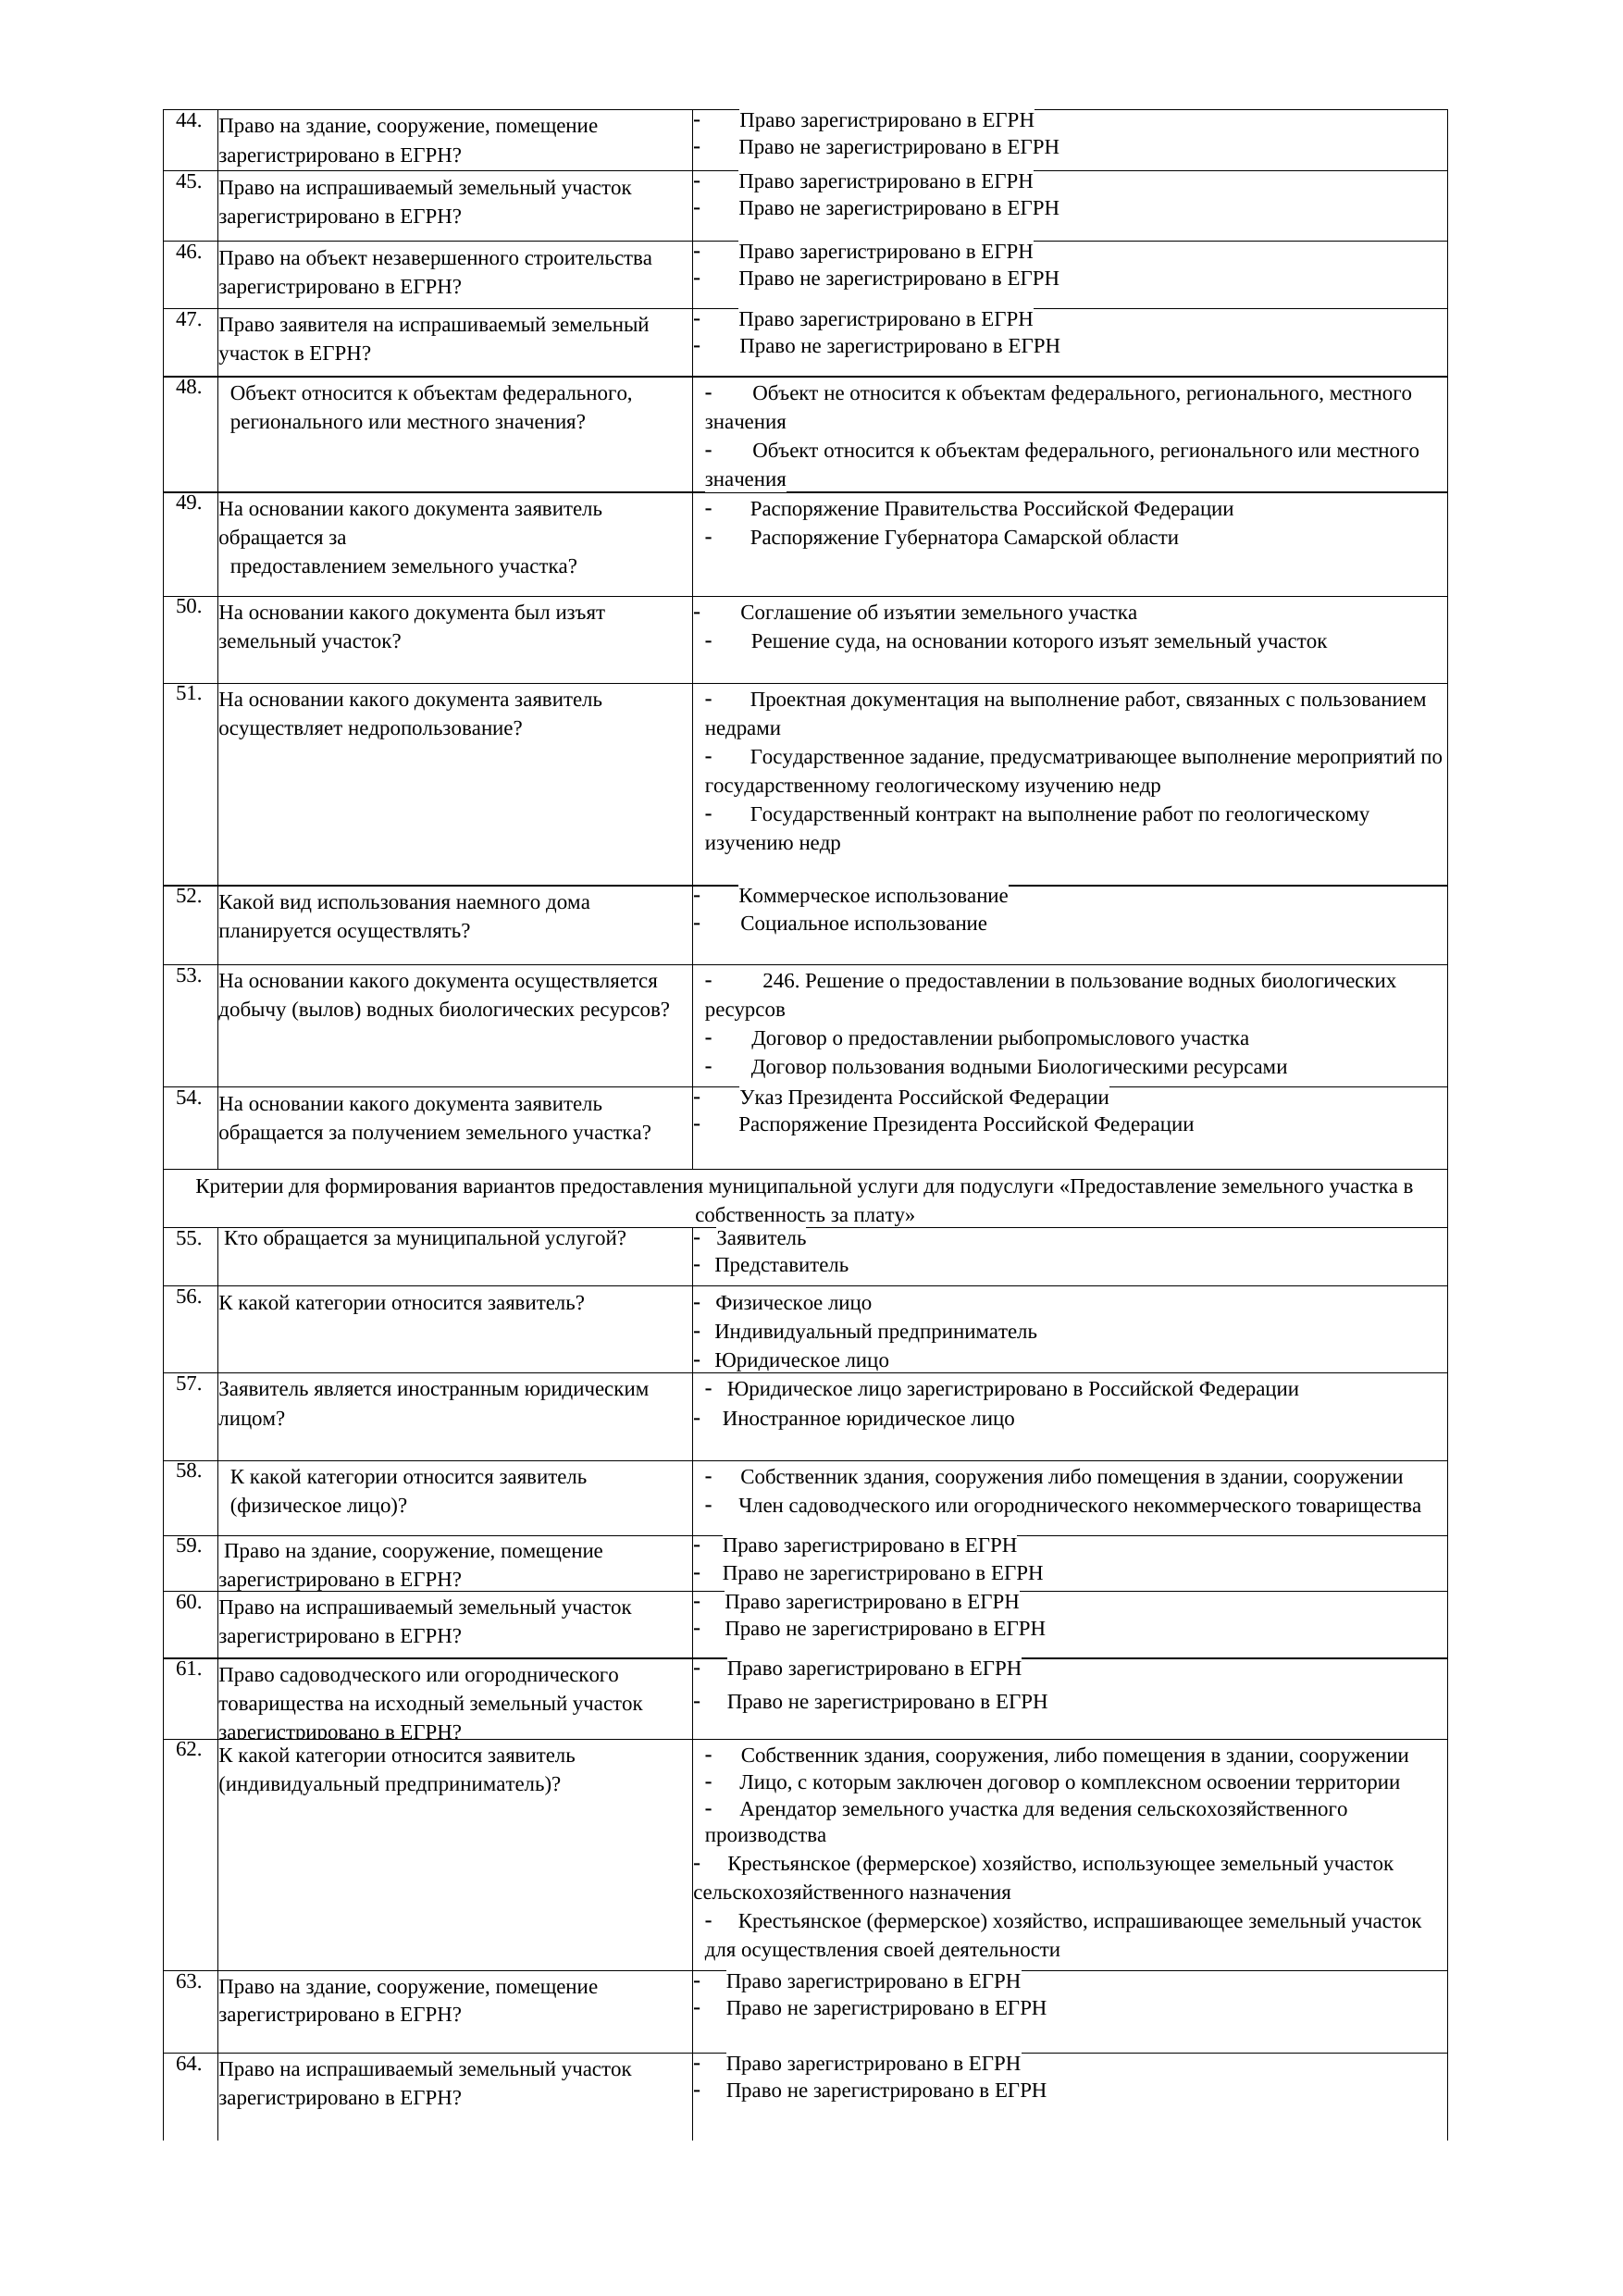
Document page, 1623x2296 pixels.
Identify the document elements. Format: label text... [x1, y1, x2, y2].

table_cell На основании какого документа осуществляется добычу (вылов) водных биологических ресурсов? [218, 965, 692, 1086]
table_cell На основании какого документа заявитель обращается за получением земельного участка? [218, 1087, 692, 1169]
table_cell На основании какого документа был изъят земельный участок? [218, 597, 692, 682]
table_cell 60. [164, 1592, 217, 1657]
table_cell Право садоводческого или огороднического товарищества на исходный земельный участок зарегистрировано в ЕГРН? [218, 1659, 692, 1738]
table_cell Собственник здания, сооружения либо помещения в здании, сооружении Член садоводческого или огороднического некоммерческого товарищества [693, 1461, 1447, 1534]
table_cell Критерии для формирования вариантов предоставления муниципальной услуги для подуслуги «Предоставление земельного участка в собственность за плату» [164, 1170, 1447, 1227]
table_cell 49. [164, 493, 217, 595]
table_cell Право на объект незавершенного строительства зарегистрировано в ЕГРН? [218, 242, 692, 308]
table_cell 63. [164, 1971, 217, 2053]
table_cell Право заявителя на испрашиваемый земельный участок в ЕГРН? [218, 309, 692, 376]
table_cell Какой вид использования наемного дома планируется осуществлять? [218, 887, 692, 964]
table_cell Право зарегистрировано в ЕГРН Право не зарегистрировано в ЕГРН [693, 1659, 1447, 1738]
table_cell Право зарегистрировано в ЕГРН Право не зарегистрировано в ЕГРН [693, 171, 1447, 241]
table_cell Указ Президента Российской Федерации Распоряжение Президента Российской Федерации [693, 1087, 1447, 1169]
table_cell 44. [164, 110, 217, 170]
table_cell 45. [164, 171, 217, 241]
table_cell Объект не относится к объектам федерального, регионального, местного значения Объект относится к объектам федерального, регионального или местного значения [693, 378, 1447, 491]
table_cell 52. [164, 887, 217, 964]
table_cell На основании какого документа заявитель осуществляет недропользование? [218, 684, 692, 885]
table_cell 47. [164, 309, 217, 376]
table_cell Право на здание, сооружение, помещение зарегистрировано в ЕГРН? [218, 110, 692, 170]
table_cell 59. [164, 1536, 217, 1591]
table_cell Право зарегистрировано в ЕГРН Право не зарегистрировано в ЕГРН [693, 242, 1447, 308]
table_cell 51. [164, 684, 217, 885]
table_cell Право на здание, сооружение, помещение зарегистрировано в ЕГРН? [218, 1971, 692, 2053]
table_cell К какой категории относится заявитель (физическое лицо)? [218, 1461, 692, 1534]
table_cell 58. [164, 1461, 217, 1534]
table_cell 53. [164, 965, 217, 1086]
table_cell 54. [164, 1087, 217, 1169]
table_cell Заявитель является иностранным юридическим лицом? [218, 1373, 692, 1459]
table_cell 246. Решение о предоставлении в пользование водных биологических ресурсов Договор о предоставлении рыбопромыслового участка Договор пользования водными Биологическими ресурсами [693, 965, 1447, 1086]
table_cell Право на здание, сооружение, помещение зарегистрировано в ЕГРН? [462, 1536, 692, 1591]
table_cell 46. [164, 242, 217, 308]
table_cell Коммерческое использование Социальное использование [693, 887, 1447, 964]
table_cell Право на испрашиваемый земельный участок зарегистрировано в ЕГРН? [218, 2054, 692, 2140]
table_cell Право зарегистрировано в ЕГРН Право не зарегистрировано в ЕГРН [693, 309, 1447, 376]
table_cell Объект относится к объектам федерального, регионального или местного значения? [218, 378, 692, 491]
table_cell На основании какого документа заявитель обращается за предоставлением земельного участка? [218, 493, 692, 595]
table_cell Право зарегистрировано в ЕГРН Право не зарегистрировано в ЕГРН [693, 110, 1447, 170]
table_cell 64. [164, 2054, 217, 2140]
table_cell 57. [164, 1373, 217, 1459]
table_cell 62. [164, 1740, 217, 1970]
table_cell Право зарегистрировано в ЕГРН Право не зарегистрировано в ЕГРН [693, 1536, 1447, 1591]
table_cell Право зарегистрировано в ЕГРН Право не зарегистрировано в ЕГРН [693, 1971, 1447, 2053]
table_cell К какой категории относится заявитель? [218, 1286, 692, 1372]
table_cell Проектная документация на выполнение работ, связанных с пользованием недрами Государственное задание, предусматривающее выполнение мероприятий по государственному геологическому изучению недр Государственный контракт на выполнение работ по геологическому изучению недр [693, 684, 1447, 885]
table_cell Юридическое лицо зарегистрировано в Российской Федерации Иностранное юридическое лицо [693, 1373, 1447, 1459]
table_cell 48. [164, 378, 217, 491]
table_cell 50. [164, 597, 217, 682]
table_cell 55. [164, 1228, 217, 1285]
table_cell 56. [164, 1286, 217, 1372]
table_cell Распоряжение Правительства Российской Федерации Распоряжение Губернатора Самарской области [693, 493, 1447, 595]
table_cell 61. [164, 1659, 217, 1738]
table_cell Физическое лицо Индивидуальный предприниматель Юридическое лицо [693, 1286, 1447, 1372]
table_cell Соглашение об изъятии земельного участка Решение суда, на основании которого изъят земельный участок [693, 597, 1447, 682]
table_cell К какой категории относится заявитель (индивидуальный предприниматель)? [218, 1740, 692, 1970]
table_cell Кто обращается за муниципальной услугой? [218, 1228, 692, 1285]
table_cell Право зарегистрировано в ЕГРН Право не зарегистрировано в ЕГРН [693, 2054, 1447, 2140]
table_cell Заявитель Представитель [693, 1228, 1447, 1285]
table_cell Право на испрашиваемый земельный участок зарегистрировано в ЕГРН? [218, 1592, 692, 1657]
table_cell Право на испрашиваемый земельный участок зарегистрировано в ЕГРН? [218, 171, 692, 241]
table_cell Право зарегистрировано в ЕГРН Право не зарегистрировано в ЕГРН [693, 1592, 1447, 1657]
table_cell Собственник здания, сооружения, либо помещения в здании, сооружении Лицо, с которым заключен договор о комплексном освоении территории Арендатор земельного участка для ведения сельскохозяйственного производства Крестьянское (фермерское) хозяйство, использующее земельный участок сельскохозяйственного назначения Крестьянское (фермерское) хозяйство, испрашивающее земельный участок для осуществления своей деятельности [693, 1740, 1447, 1970]
